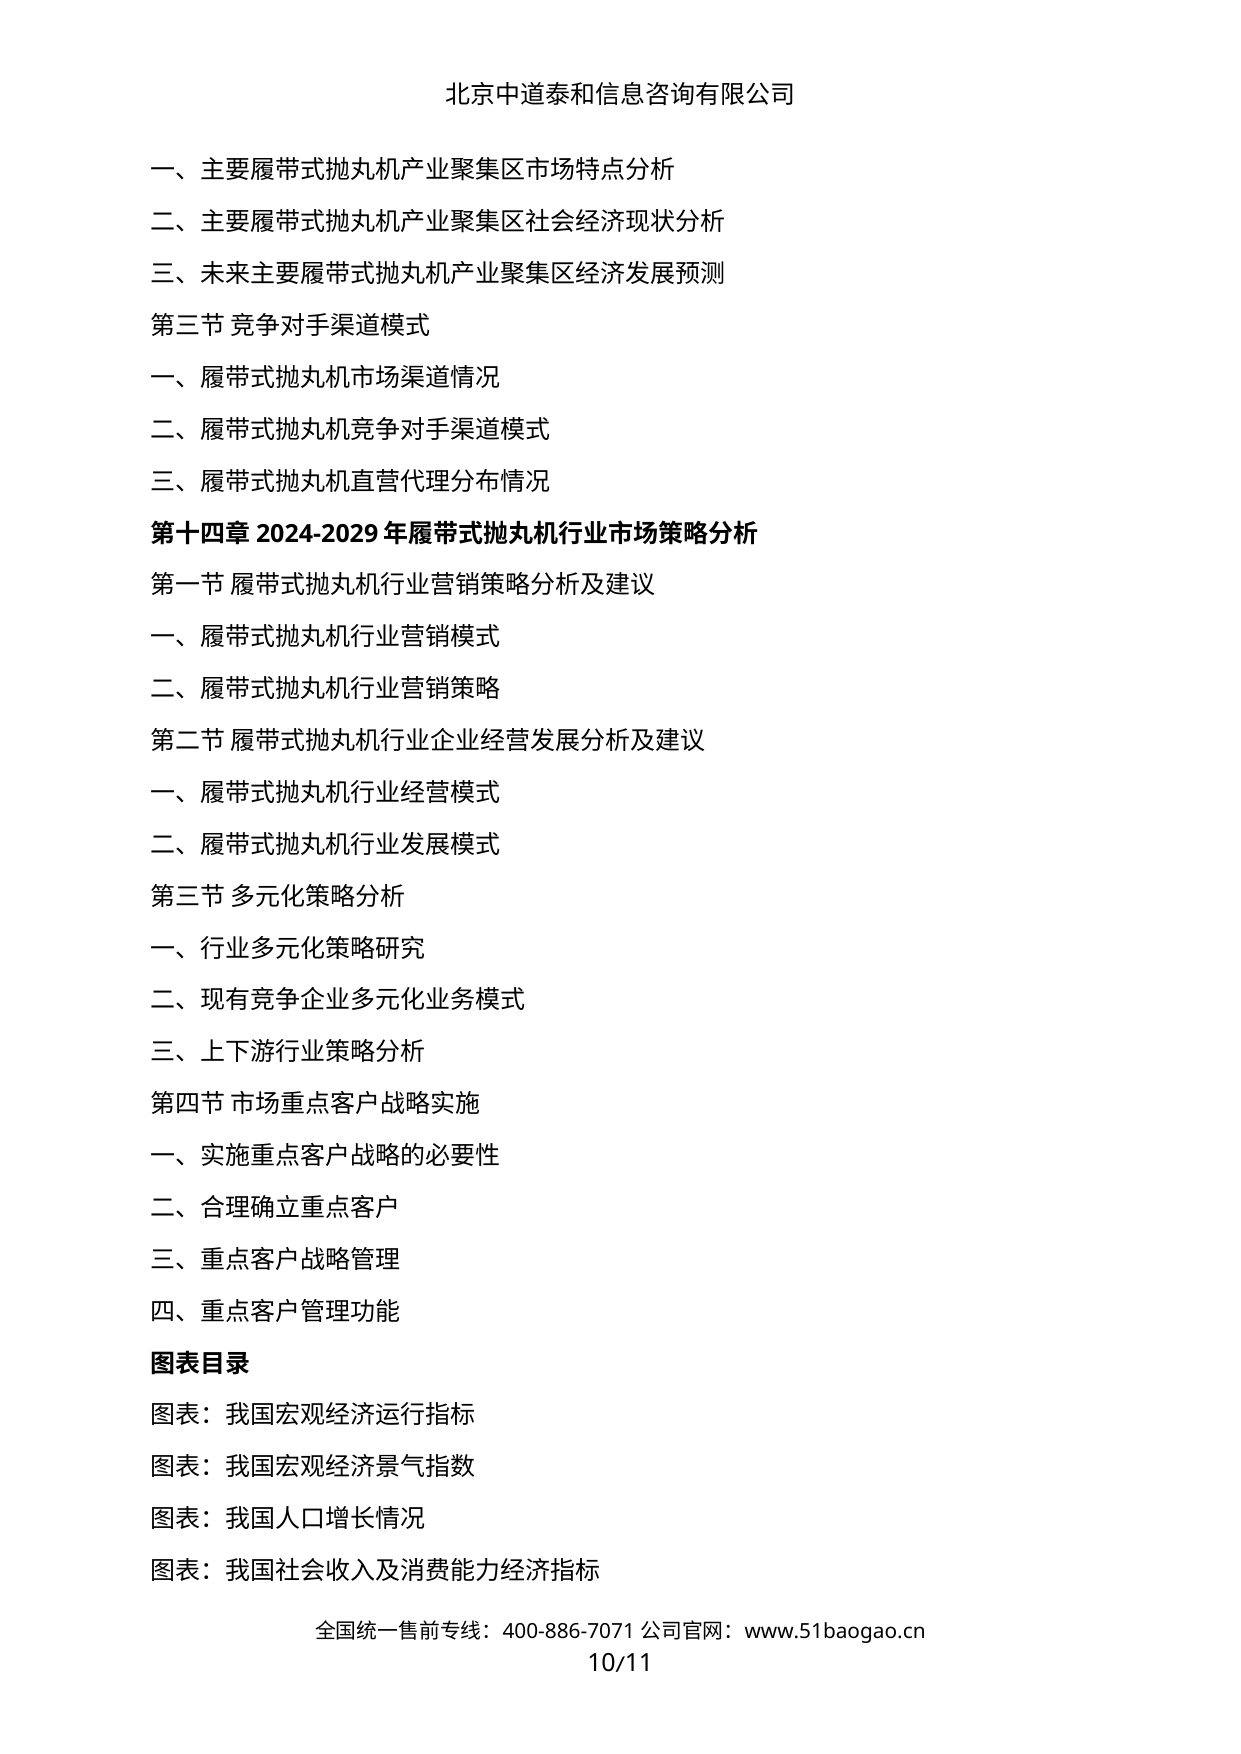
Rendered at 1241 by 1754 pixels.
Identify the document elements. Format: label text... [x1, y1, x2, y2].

text 二、履带式抛丸机行业发展模式 [150, 824, 1090, 861]
text 一、实施重点客户战略的必要性 [150, 1136, 1090, 1172]
text 二、履带式抛丸机竞争对手渠道模式 [150, 409, 1090, 446]
text 第三节 多元化策略分析 [150, 876, 1090, 912]
text 第一节 履带式抛丸机行业营销策略分析及建议 [150, 565, 1090, 601]
text 图表目录 [150, 1343, 1090, 1379]
text 第十四章 2024-2029年履带式抛丸机行业市场策略分析 [150, 513, 1090, 549]
text 第三节 竞争对手渠道模式 [150, 306, 1090, 342]
text 三、上下游行业策略分析 [150, 1032, 1090, 1068]
text 二、履带式抛丸机行业营销策略 [150, 669, 1090, 705]
text 一、履带式抛丸机行业经营模式 [150, 772, 1090, 809]
text 二、合理确立重点客户 [150, 1187, 1090, 1224]
text 一、主要履带式抛丸机产业聚集区市场特点分析 [150, 150, 1090, 186]
text 三、未来主要履带式抛丸机产业聚集区经济发展预测 [150, 254, 1090, 290]
text 图表：我国宏观经济景气指数 [150, 1447, 1090, 1483]
text 一、履带式抛丸机行业营销模式 [150, 617, 1090, 653]
text 四、重点客户管理功能 [150, 1291, 1090, 1327]
text 一、履带式抛丸机市场渠道情况 [150, 357, 1090, 394]
text 三、履带式抛丸机直营代理分布情况 [150, 461, 1090, 497]
text 图表：我国社会收入及消费能力经济指标 [150, 1551, 1090, 1587]
text 三、重点客户战略管理 [150, 1239, 1090, 1276]
text 一、行业多元化策略研究 [150, 928, 1090, 964]
text 第二节 履带式抛丸机行业企业经营发展分析及建议 [150, 721, 1090, 757]
text 图表：我国宏观经济运行指标 [150, 1395, 1090, 1431]
text 图表：我国人口增长情况 [150, 1499, 1090, 1535]
text 二、现有竞争企业多元化业务模式 [150, 980, 1090, 1016]
text 第四节 市场重点客户战略实施 [150, 1084, 1090, 1120]
text 二、主要履带式抛丸机产业聚集区社会经济现状分析 [150, 202, 1090, 238]
